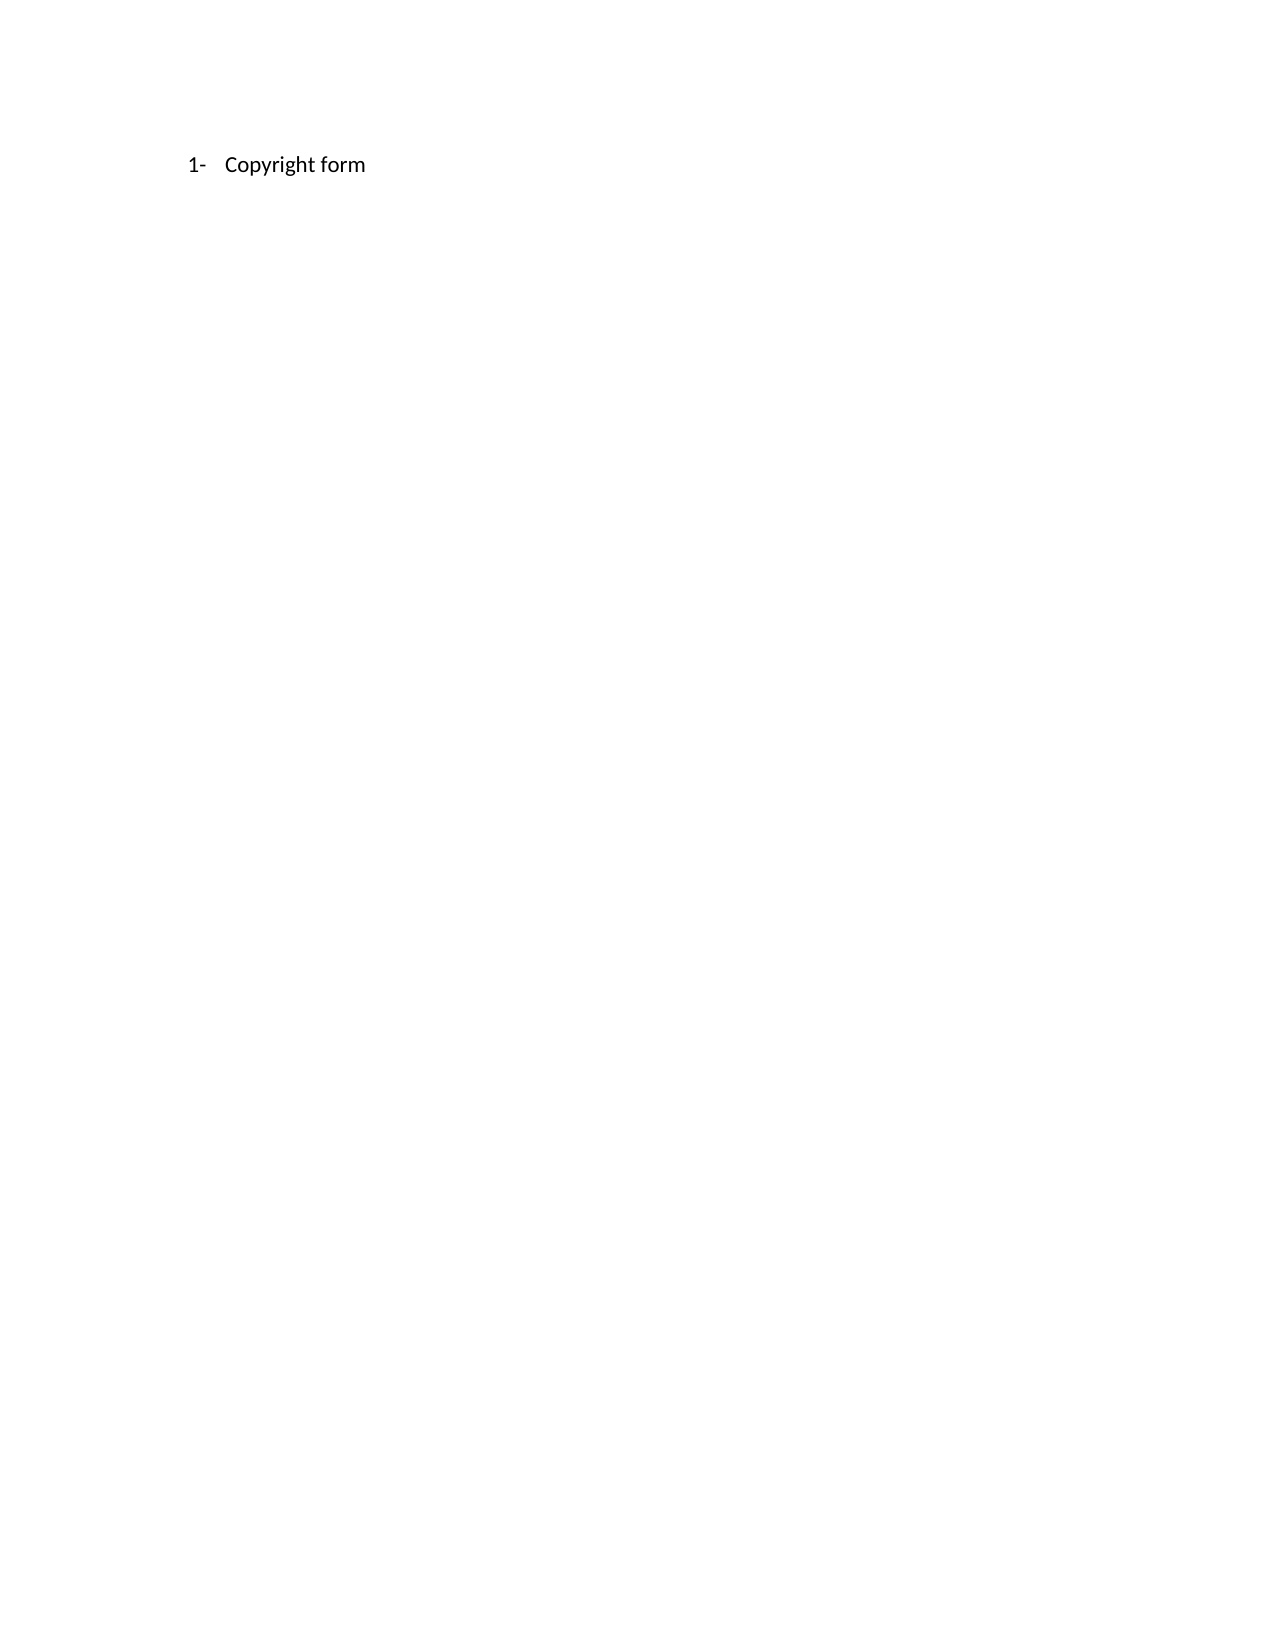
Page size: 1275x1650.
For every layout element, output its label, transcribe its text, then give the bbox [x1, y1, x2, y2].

list Copyright form [187, 150, 1125, 178]
